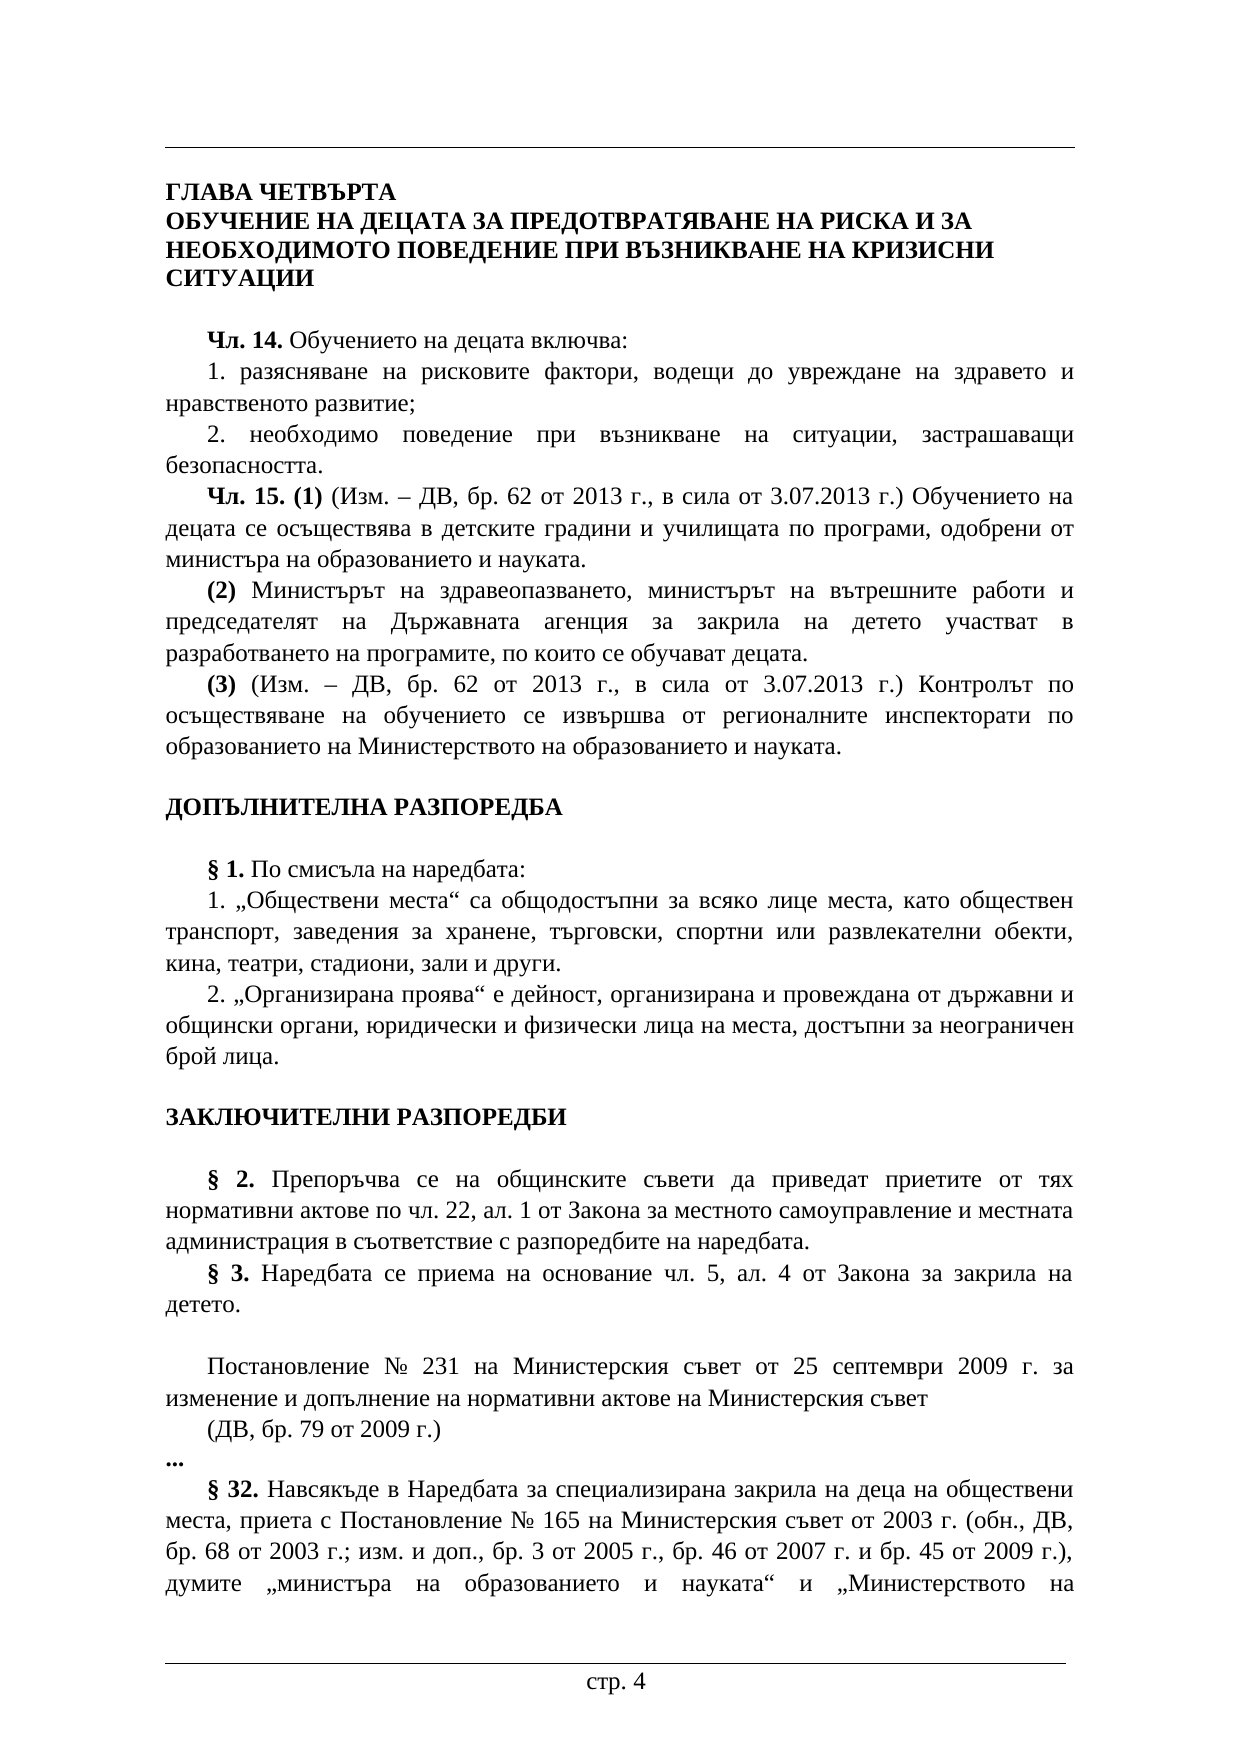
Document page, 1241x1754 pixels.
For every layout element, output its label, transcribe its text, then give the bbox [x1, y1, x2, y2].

text (3) (Изм. – ДВ, бр. 62 от 2013 г., в сила от 3.07.2013 г.) Контролът по осъществяване на обучението се извършва от регионалните инспекторати по образованието на Министерството на образованието и науката. [165, 667, 1075, 761]
text Чл. 15. (1) (Изм. – ДВ, бр. 62 от 2013 г., в сила от 3.07.2013 г.) Обучението на децата се осъществява в детските градини и училищата по програми, одобрени от министъра на образованието и науката. [165, 480, 1075, 573]
text (ДВ, бр. 79 от 2009 г.) [165, 1412, 1075, 1443]
subtitle ... [165, 1443, 1075, 1472]
text § 1. По смисъла на наредбата: [165, 852, 1075, 883]
subtitle ЗАКЛЮЧИТЕЛНИ РАЗПОРЕДБИ [165, 1102, 1075, 1131]
text 2. „Организирана проява“ е дейност, организирана и провеждана от държавни и общински органи, юридически и физически лица на места, достъпни за неограничен брой лица. [165, 977, 1075, 1071]
text 1. разясняване на рисковите фактори, водещи до увреждане на здравето и нравственото развитие; [165, 355, 1075, 417]
text § 2. Препоръчва се на общинските съвети да приведат приетите от тях нормативни актове по чл. 22, ал. 1 от Закона за местното самоуправление и местната администрация в съответствие с разпоредбите на наредбата. [165, 1162, 1075, 1256]
text 1. „Обществени места“ са общодостъпни за всяко лице места, като обществен транспорт, заведения за хранене, търговски, спортни или развлекателни обекти, кина, театри, стадиони, зали и други. [165, 883, 1075, 977]
text (2) Министърът на здравеопазването, министърът на вътрешните работи и председателят на Държавната агенция за закрила на детето участват в разработването на програмите, по които се обучават децата. [165, 573, 1075, 667]
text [165, 1472, 1075, 1597]
subtitle ОБУЧЕНИЕ НА ДЕЦАТА ЗА ПРЕДОТВРАТЯВАНЕ НА РИСКА И ЗА НЕОБХОДИМОТО ПОВЕДЕНИЕ ПРИ ВЪЗНИКВАНЕ НА КРИЗИСНИ СИТУАЦИИ [165, 206, 1075, 292]
text Чл. 14. Обучението на децата включва: [165, 323, 1075, 355]
subtitle Глава четвърта [165, 177, 1075, 206]
text § 3. Наредбата се приема на основание чл. 5, ал. 4 от Закона за закрила на детето. [165, 1256, 1075, 1318]
text Постановление № 231 на Министерския съвет от 25 септември 2009 г. за изменение и допълнение на нормативни актове на Министерския съвет [165, 1350, 1075, 1412]
subtitle ДОПЪЛНИТЕЛНА РАЗПОРЕДБА [165, 792, 1075, 821]
text 2. необходимо поведение при възникване на ситуации, застрашаващи безопасността. [165, 417, 1075, 480]
